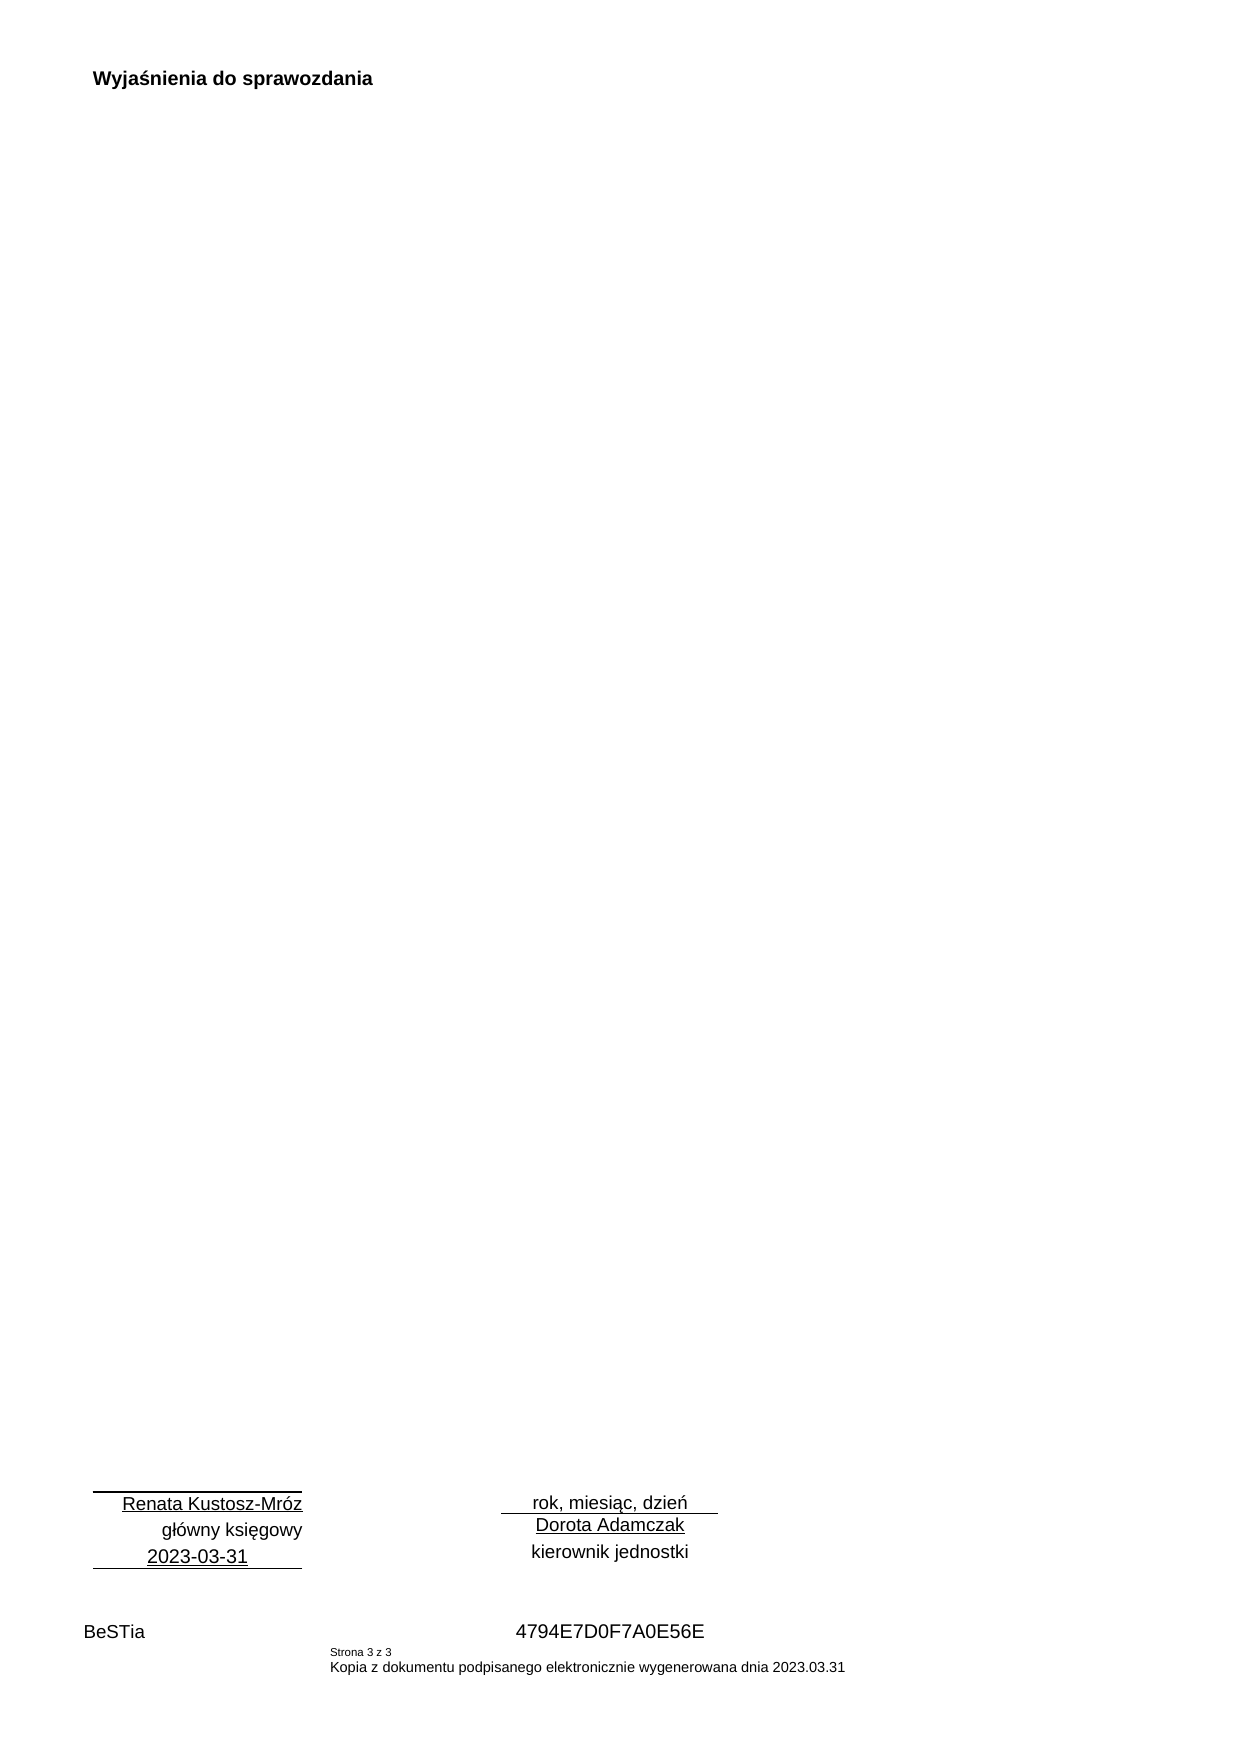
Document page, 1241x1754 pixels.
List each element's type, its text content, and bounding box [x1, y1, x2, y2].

text Wyjaśnienia do sprawozdania [93, 67, 1101, 89]
text rok, miesiąc, dzień [501, 1491, 718, 1513]
text Renata Kustosz-Mróz główny księgowy [93, 1493, 302, 1540]
text Dorota Adamczak kierownik jednostki [501, 1514, 718, 1562]
text 2023-03-31 [93, 1545, 302, 1568]
